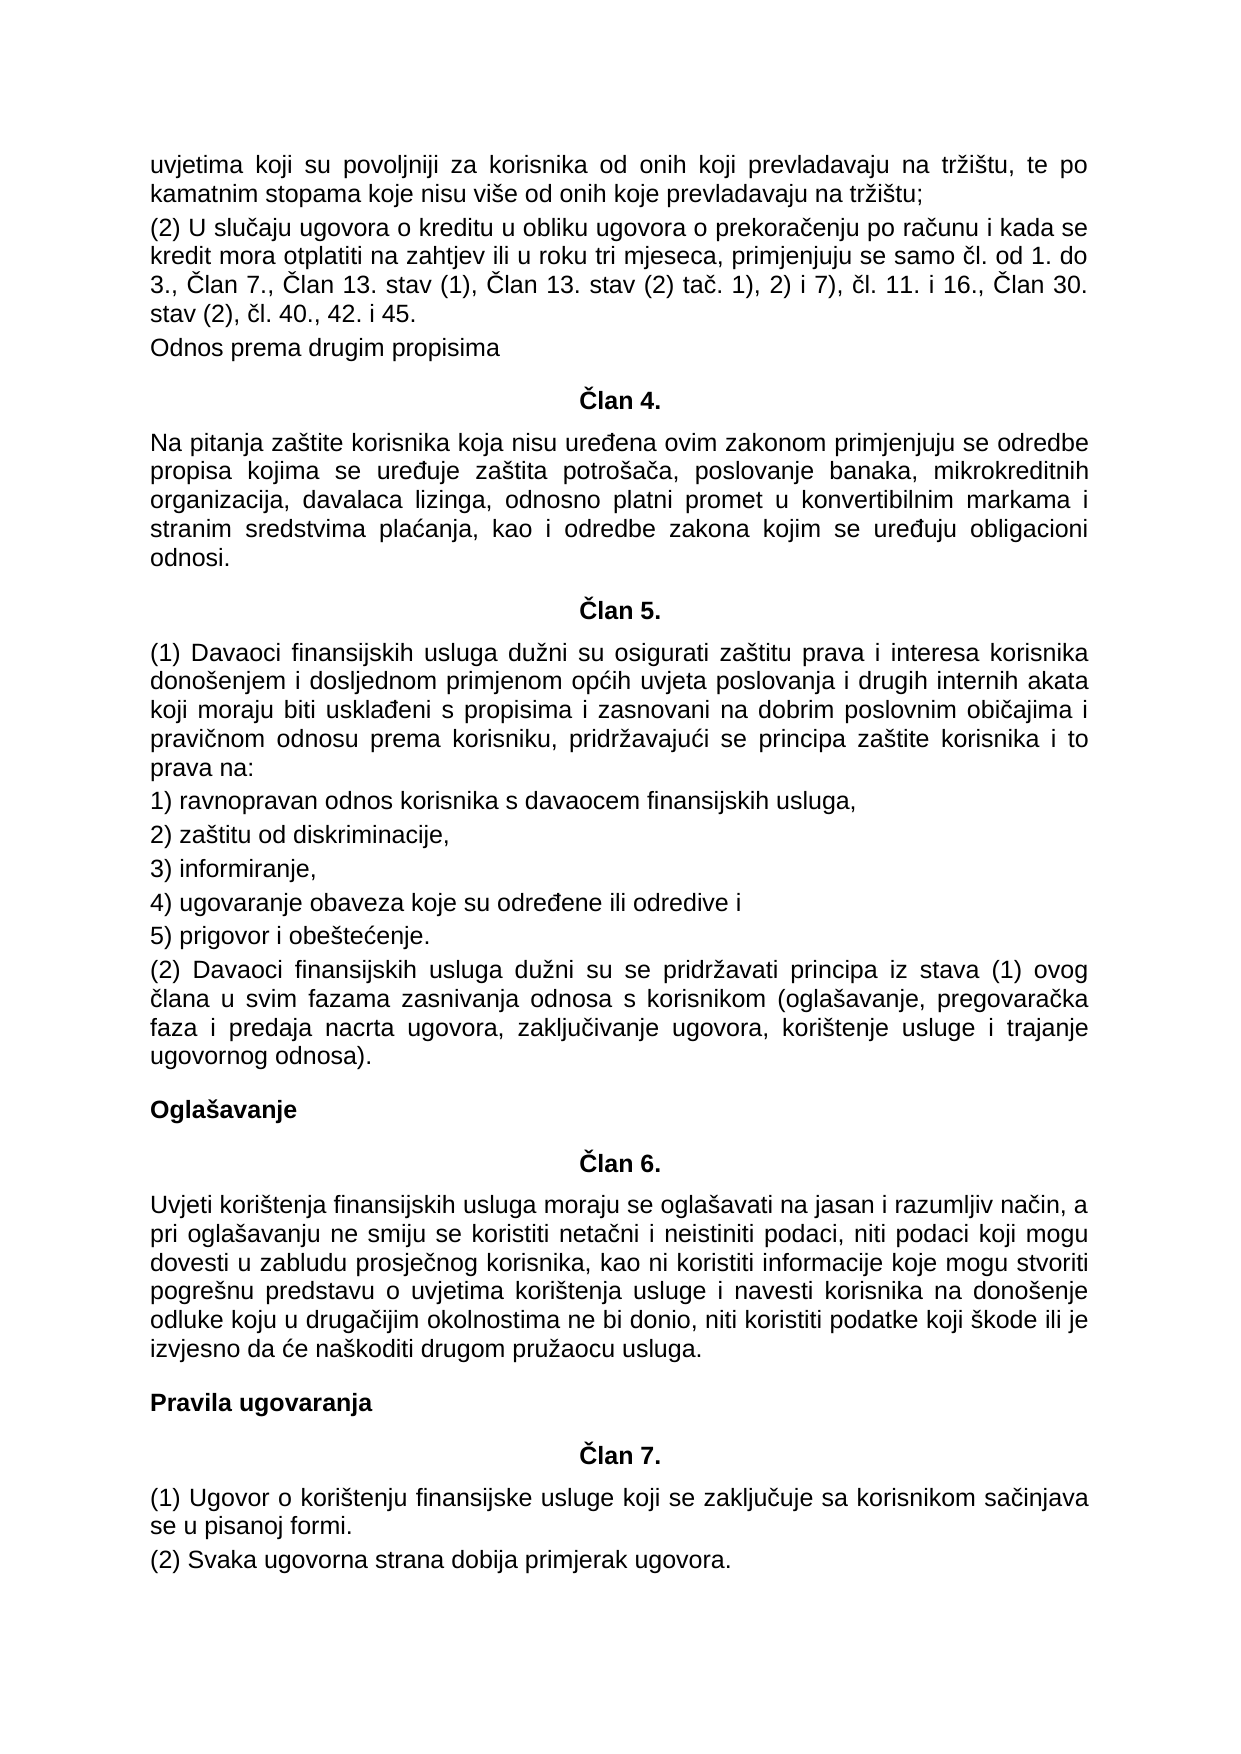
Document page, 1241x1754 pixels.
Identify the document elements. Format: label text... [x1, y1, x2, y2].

text Na pitanja zaštite korisnika koja nisu uređena ovim zakonom primjenjuju se odredbe propisa kojima se uređuje zaštita potrošača, poslovanje banaka, mikrokreditnih organizacija, davalaca lizinga, odnosno platni promet u konvertibilnim markama i stranim sredstvima plaćanja, kao i odredbe zakona kojim se uređuju obligacioni odnosi. [150, 427, 1090, 571]
text (2) U slučaju ugovora o kreditu u obliku ugovora o prekoračenju po računu i kada se kredit mora otplatiti na zahtjev ili u roku tri mjeseca, primjenjuju se samo čl. od 1. do 3., Član 7., Član 13. stav (1), Član 13. stav (2) tač. 1), 2) i 7), čl. 11. i 16., Član 30. stav (2), čl. 40., 42. i 45. [150, 212, 1090, 327]
text 1) ravnopravan odnos korisnika s davaocem finansijskih usluga, [150, 786, 1090, 815]
text (2) Davaoci finansijskih usluga dužni su se pridržavati principa iz stava (1) ovog člana u svim fazama zasnivanja odnosa s korisnikom (oglašavanje, pregovaračka faza i predaja nacrta ugovora, zaključivanje ugovora, korištenje usluge i trajanje ugovornog odnosa). [150, 955, 1090, 1070]
text Član 6. [150, 1149, 1090, 1177]
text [150, 150, 1090, 207]
text Uvjeti korištenja finansijskih usluga moraju se oglašavati na jasan i razumljiv način, a pri oglašavanju ne smiju se koristiti netačni i neistiniti podaci, niti podaci koji mogu dovesti u zabludu prosječnog korisnika, kao ni koristiti informacije koje mogu stvoriti pogrešnu predstavu o uvjetima korištenja usluge i navesti korisnika na donošenje odluke koju u drugačijim okolnostima ne bi donio, niti koristiti podatke koji škode ili je izvjesno da će naškoditi drugom pružaocu usluga. [150, 1190, 1090, 1362]
text Odnos prema drugim propisima [150, 332, 1090, 361]
text 3) informiranje, [150, 854, 1090, 882]
text 5) prigovor i obeštećenje. [150, 921, 1090, 950]
text 4) ugovaranje obaveza koje su određene ili odredive i [150, 887, 1090, 916]
text (1) Ugovor o korištenju finansijske usluge koji se zaključuje sa korisnikom sačinjava se u pisanoj formi. [150, 1482, 1090, 1540]
text Oglašavanje [150, 1095, 1090, 1124]
text (2) Svaka ugovorna strana dobija primjerak ugovora. [150, 1545, 1090, 1574]
text Pravila ugovaranja [150, 1387, 1090, 1416]
text (1) Davaoci finansijskih usluga dužni su osigurati zaštitu prava i interesa korisnika donošenjem i dosljednom primjenom općih uvjeta poslovanja i drugih internih akata koji moraju biti usklađeni s propisima i zasnovani na dobrim poslovnim običajima i pravičnom odnosu prema korisniku, pridržavajući se principa zaštite korisnika i to prava na: [150, 637, 1090, 781]
text Član 7. [150, 1441, 1090, 1470]
text 2) zaštitu od diskriminacije, [150, 820, 1090, 849]
text Član 5. [150, 596, 1090, 625]
text Član 4. [150, 386, 1090, 415]
